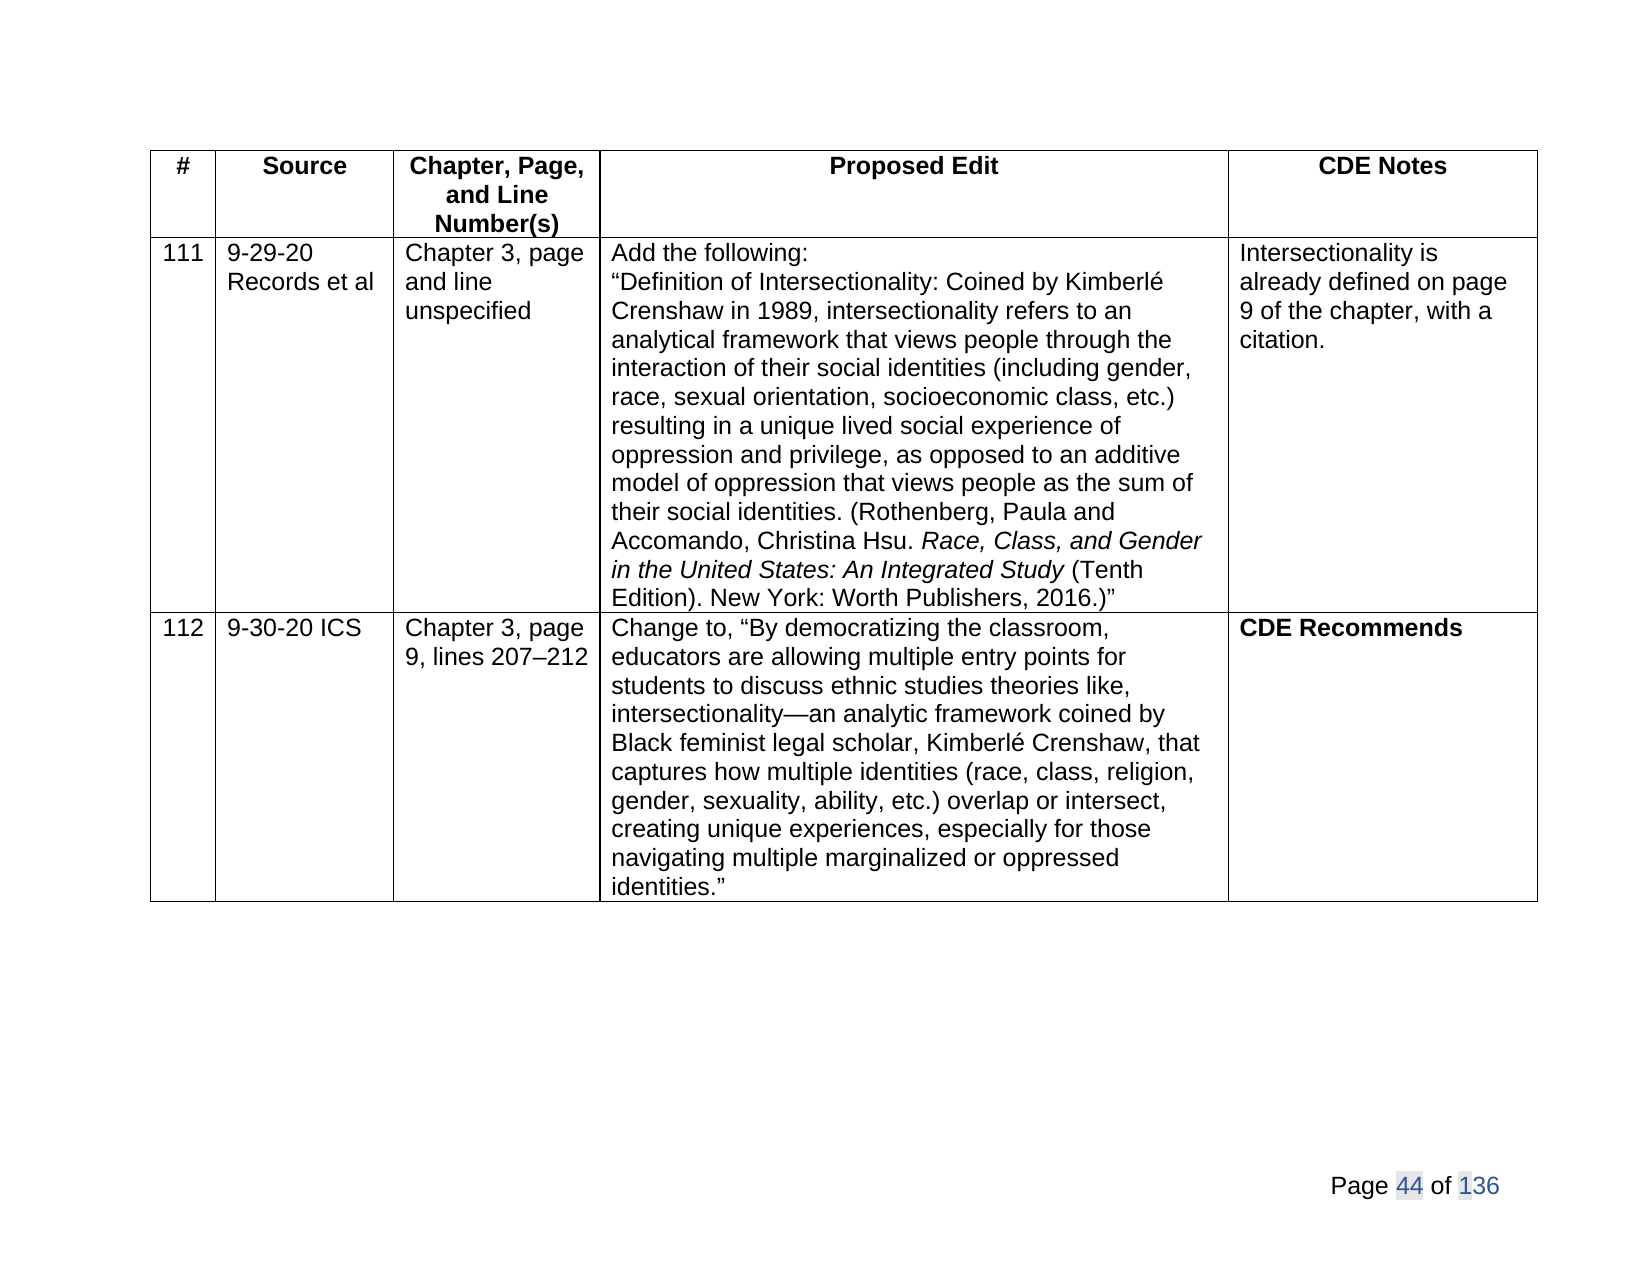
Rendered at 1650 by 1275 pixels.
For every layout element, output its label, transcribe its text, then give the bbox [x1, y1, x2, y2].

table_header CDE Notes [1229, 151, 1537, 237]
table_cell Chapter 3, page 9, lines 207–212 [394, 613, 599, 901]
table_header Proposed Edit [601, 151, 1228, 237]
table_header Chapter, Page, and Line Number(s) [394, 151, 599, 237]
table_header # [151, 151, 215, 237]
table_cell 9-30-20 ICS [216, 613, 393, 901]
table_cell Intersectionality is already defined on page 9 of the chapter, with a citation. [1229, 238, 1537, 612]
table_cell Add the following: “Definition of Intersectionality: Coined by Kimberlé Crenshaw in 1989, intersectionality refers to an analytical framework that views people through the interaction of their social identities (including gender, race, sexual orientation, socioeconomic class, etc.) resulting in a unique lived social experience of oppression and privilege, as opposed to an additive model of oppression that views people as the sum of their social identities. (Rothenberg, Paula and Accomando, Christina Hsu. Race, Class, and Gender in the United States: An Integrated Study (Tenth Edition). New York: Worth Publishers, 2016.)” [601, 238, 1228, 612]
table_cell 111 [151, 238, 215, 612]
table_cell 9-29-20 Records et al [216, 238, 393, 612]
table_cell 112 [151, 613, 215, 901]
table_cell Chapter 3, page and line unspecified [394, 238, 599, 612]
table_cell Change to, “By democratizing the classroom, educators are allowing multiple entry points for students to discuss ethnic studies theories like, intersectionality—an analytic framework coined by Black feminist legal scholar, Kimberlé Crenshaw, that captures how multiple identities (race, class, religion, gender, sexuality, ability, etc.) overlap or intersect, creating unique experiences, especially for those navigating multiple marginalized or oppressed identities.” [601, 613, 1228, 901]
table_cell CDE Recommends [1229, 613, 1537, 901]
table_header Source [216, 151, 393, 237]
